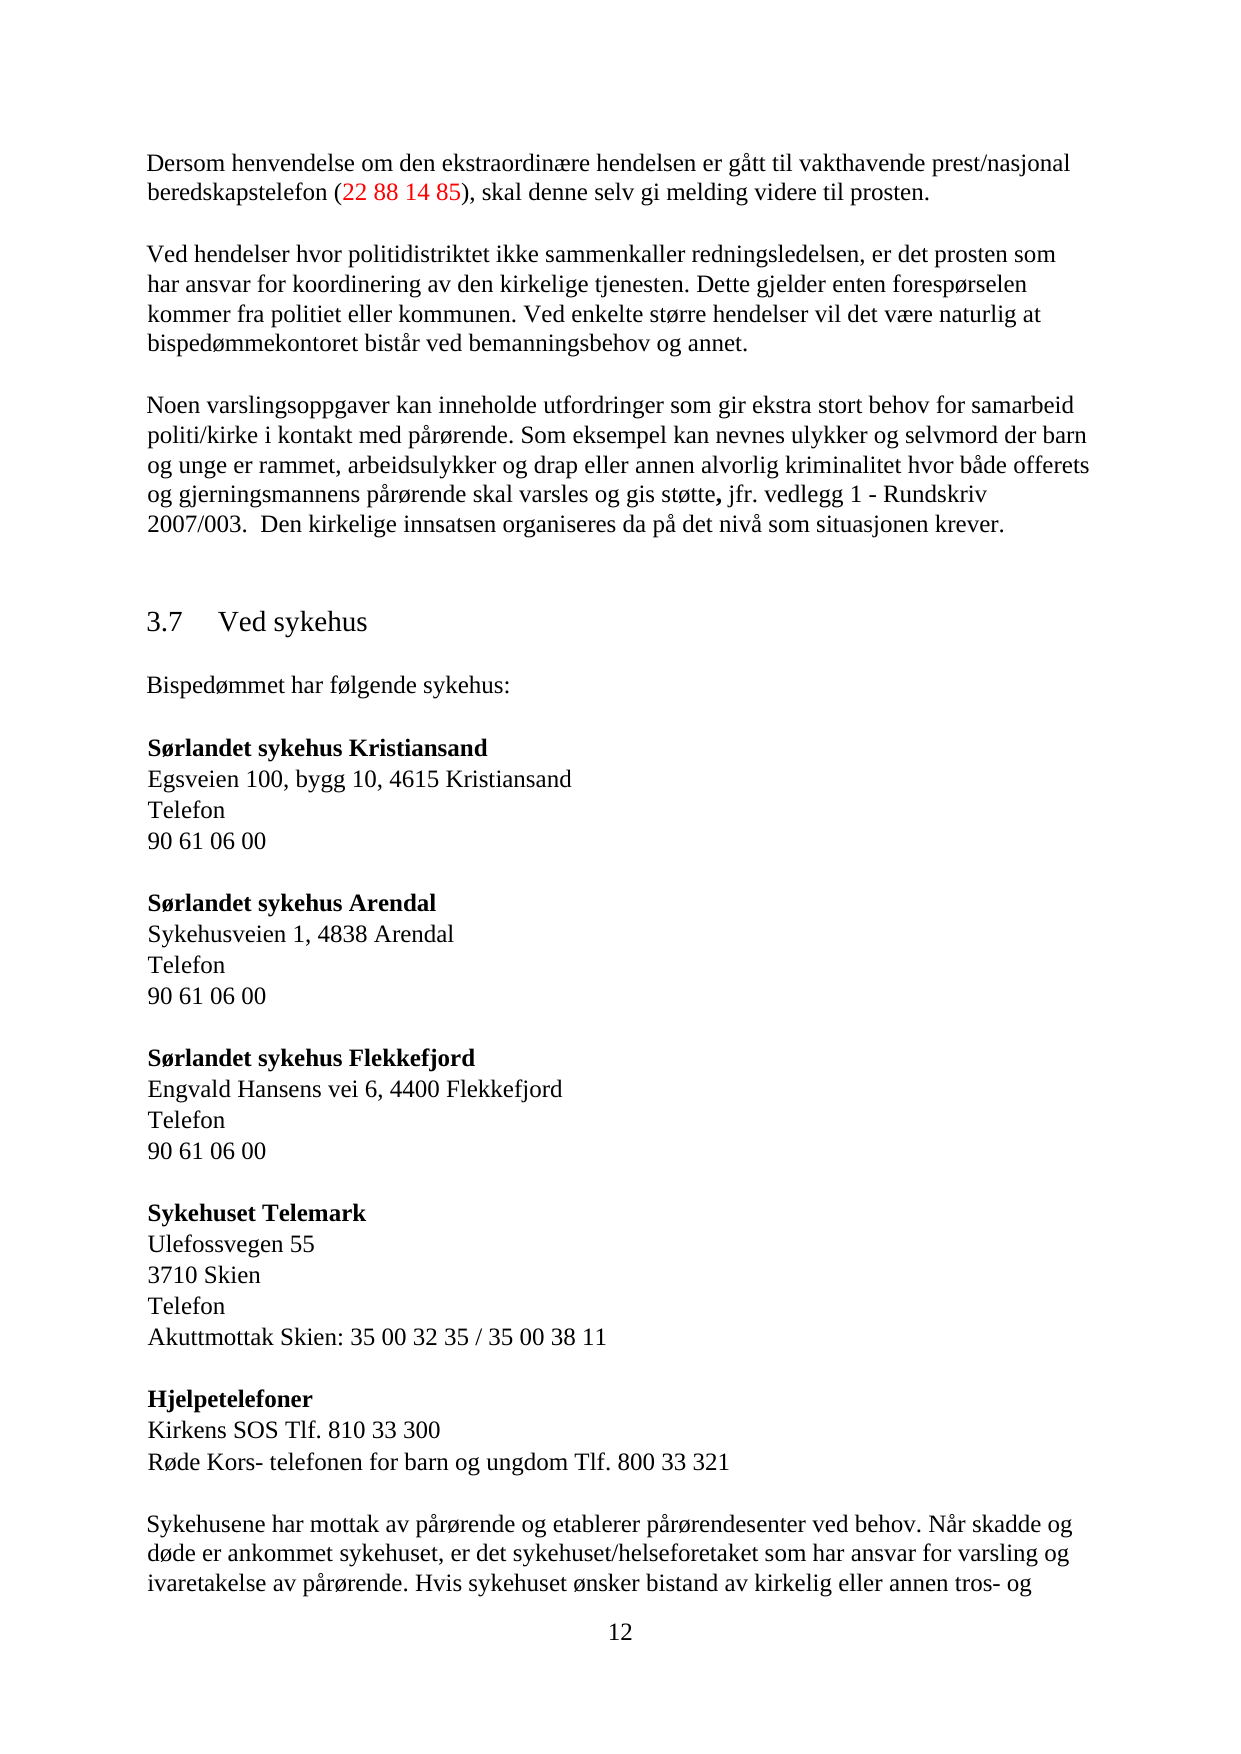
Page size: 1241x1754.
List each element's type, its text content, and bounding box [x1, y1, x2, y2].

text 3710 Skien [147, 1260, 1092, 1289]
text Dersom henvendelse om den ekstraordinære hendelsen er gått til vakthavende prest/nasjonal beredskapstelefon (22 88 14 85), skal denne selv gi melding videre til prosten. [146, 148, 1092, 206]
text Sykehuset Telemark [147, 1198, 1092, 1227]
text Akuttmottak Skien: 35 00 32 35 / 35 00 38 11 [147, 1322, 1092, 1351]
text Sørlandet sykehus Kristiansand [147, 733, 1092, 761]
text Ulefossvegen 55 [147, 1229, 1092, 1258]
text Engvald Hansens vei 6, 4400 Flekkefjord [147, 1074, 1092, 1103]
text 90 61 06 00 [147, 826, 1092, 854]
text Hjelpetelefoner [147, 1384, 1092, 1413]
text Sykehusveien 1, 4838 Arendal [147, 919, 1092, 948]
text Kirkens SOS Tlf. 810 33 300 [147, 1416, 1092, 1444]
subtitle 3.7 Ved sykehus [146, 604, 1092, 637]
text Egsveien 100, bygg 10, 4615 Kristiansand [147, 764, 1092, 792]
text Noen varslingsoppgaver kan inneholde utfordringer som gir ekstra stort behov for samarbeid politi/kirke i kontakt med pårørende. Som eksempel kan nevnes ulykker og selvmord der barn og unge er rammet, arbeidsulykker og drap eller annen alvorlig kriminalitet hvor både offerets og gjerningsmannens pårørende skal varsles og gis støtte, jfr. vedlegg 1 - Rundskriv 2007/003. Den kirkelige innsatsen organiseres da på det nivå som situasjonen krever. [146, 391, 1092, 538]
text Røde Kors- telefonen for barn og ungdom Tlf. 800 33 321 [147, 1447, 1092, 1475]
text Bispedømmet har følgende sykehus: [146, 670, 1092, 699]
text Telefon [147, 950, 1092, 979]
text Ved hendelser hvor politidistriktet ikke sammenkaller redningsledelsen, er det prosten som har ansvar for koordinering av den kirkelige tjenesten. Dette gjelder enten forespørselen kommer fra politiet eller kommunen. Ved enkelte større hendelser vil det være naturlig at bispedømmekontoret bistår ved bemanningsbehov og annet. [146, 239, 1092, 357]
text 90 61 06 00 [147, 981, 1092, 1010]
text Telefon [147, 1291, 1092, 1320]
text Sørlandet sykehus Arendal [147, 888, 1092, 917]
text Telefon [147, 795, 1092, 823]
text Telefon [147, 1105, 1092, 1134]
text Sørlandet sykehus Flekkefjord [147, 1043, 1092, 1072]
text 90 61 06 00 [147, 1136, 1092, 1165]
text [146, 1509, 1092, 1597]
